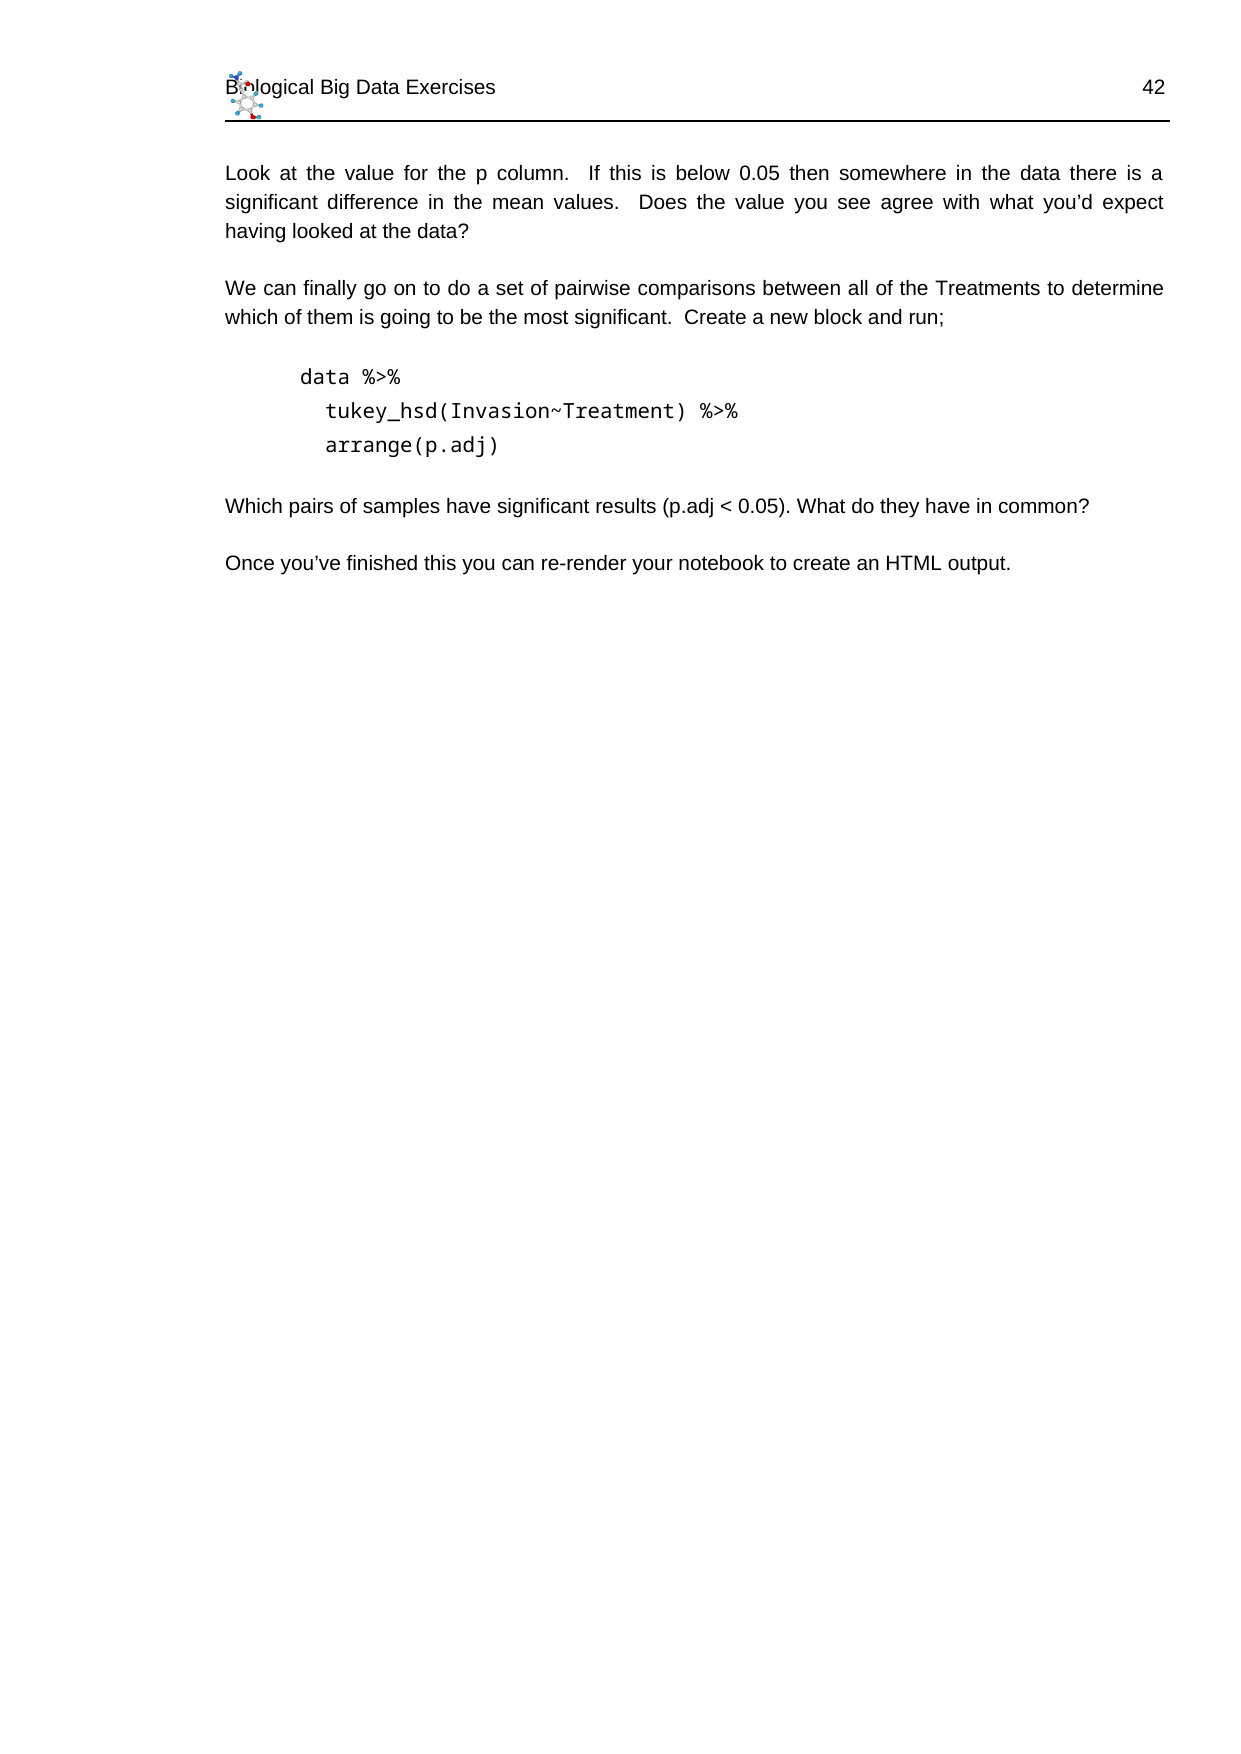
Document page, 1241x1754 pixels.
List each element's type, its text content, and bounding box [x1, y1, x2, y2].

text Which pairs of samples have significant results (p.adj < 0.05). What do they have in common? [225, 493, 1165, 517]
text Once you’ve finished this you can re-render your notebook to create an HTML output. [225, 551, 1165, 575]
text data %>% [300, 362, 1165, 391]
text Look at the value for the p column. If this is below 0.05 then somewhere in the data there is a significant difference in the mean values. Does the value you see agree with what you’d expect having looked at the data? [225, 161, 1165, 243]
text tukey_hsd(Invasion~Treatment) %>% [300, 397, 1165, 425]
text arrange(p.adj) [300, 431, 1165, 459]
text We can finally go on to do a set of pairwise comparisons between all of the Treatments to determine which of them is going to be the most significant. Create a new block and run; [225, 276, 1165, 329]
